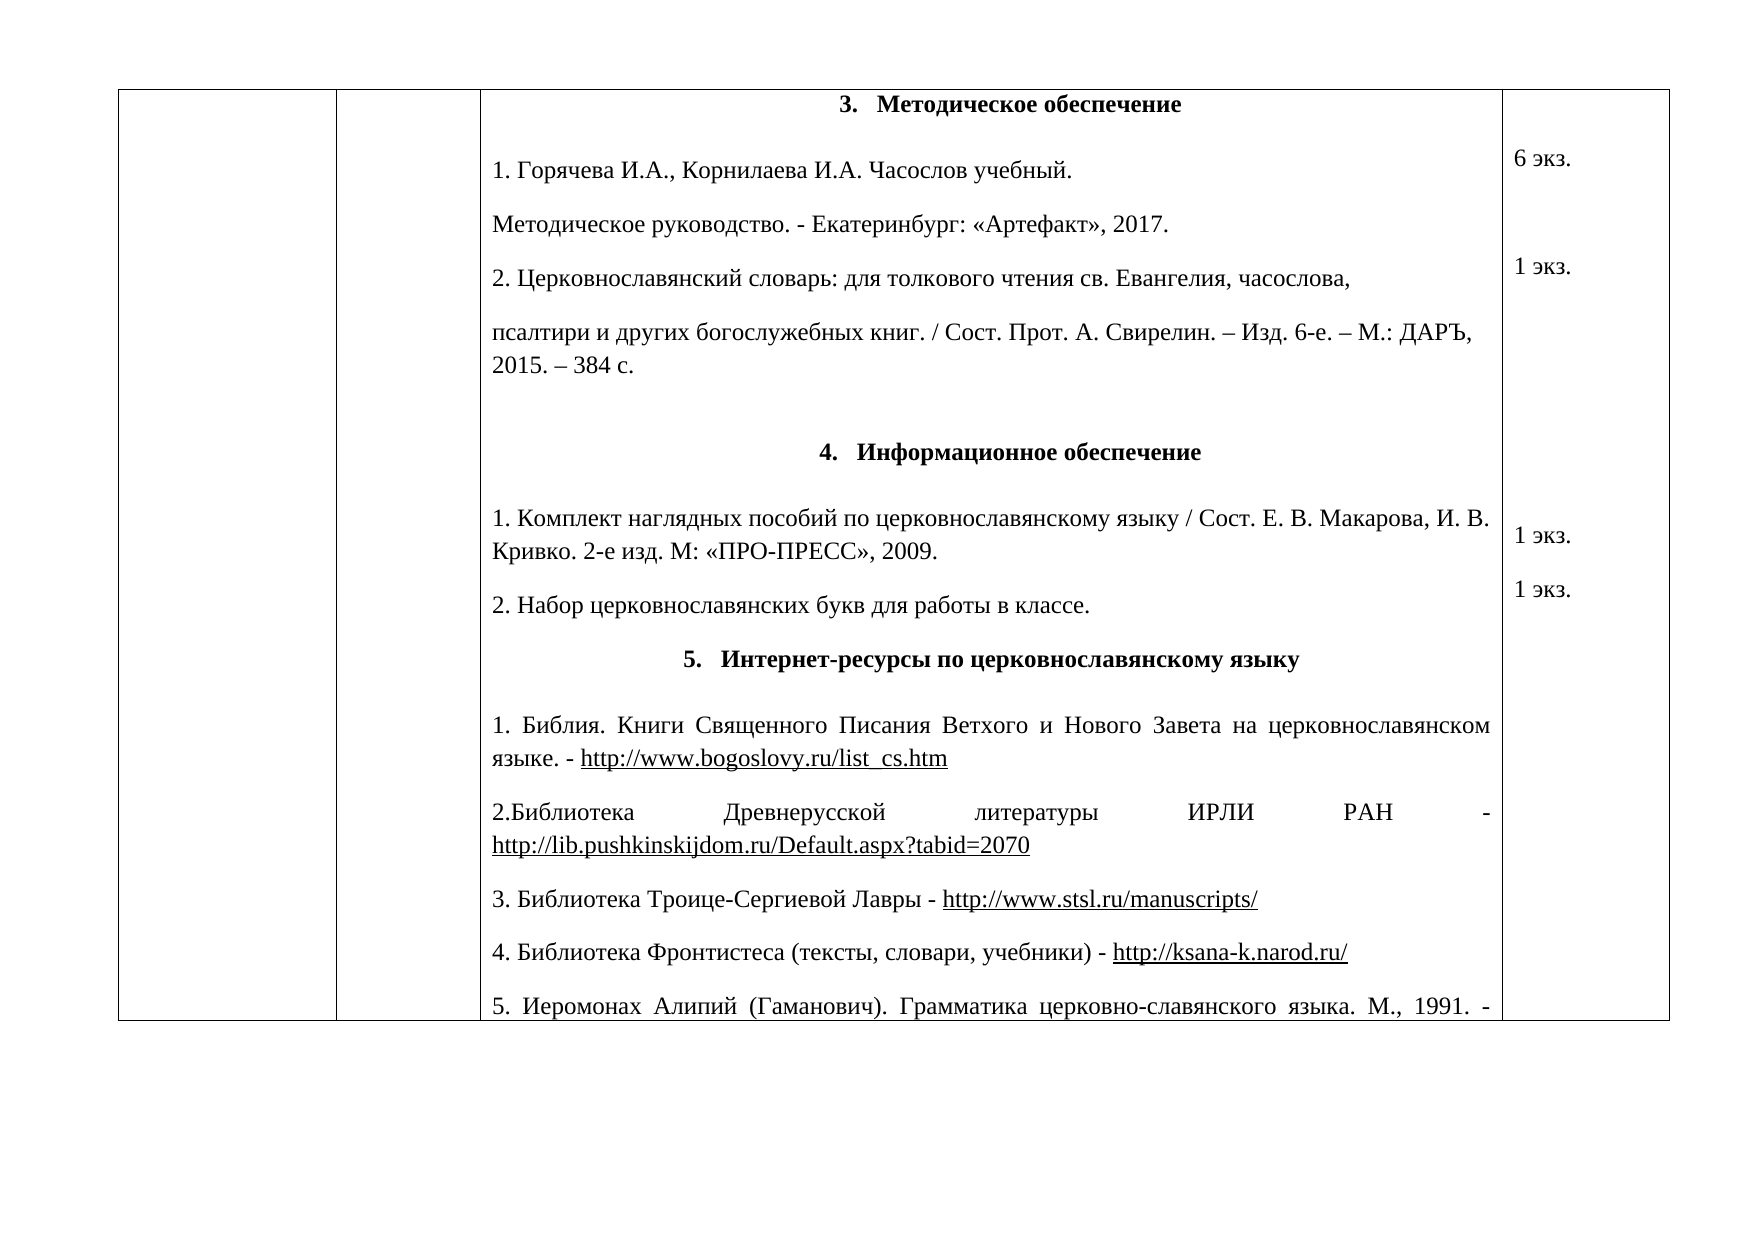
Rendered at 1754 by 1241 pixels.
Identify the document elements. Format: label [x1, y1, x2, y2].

table_cell [337, 90, 480, 1020]
table_cell [481, 90, 1502, 1020]
table_cell [1503, 90, 1669, 1020]
table_cell [119, 90, 336, 1020]
